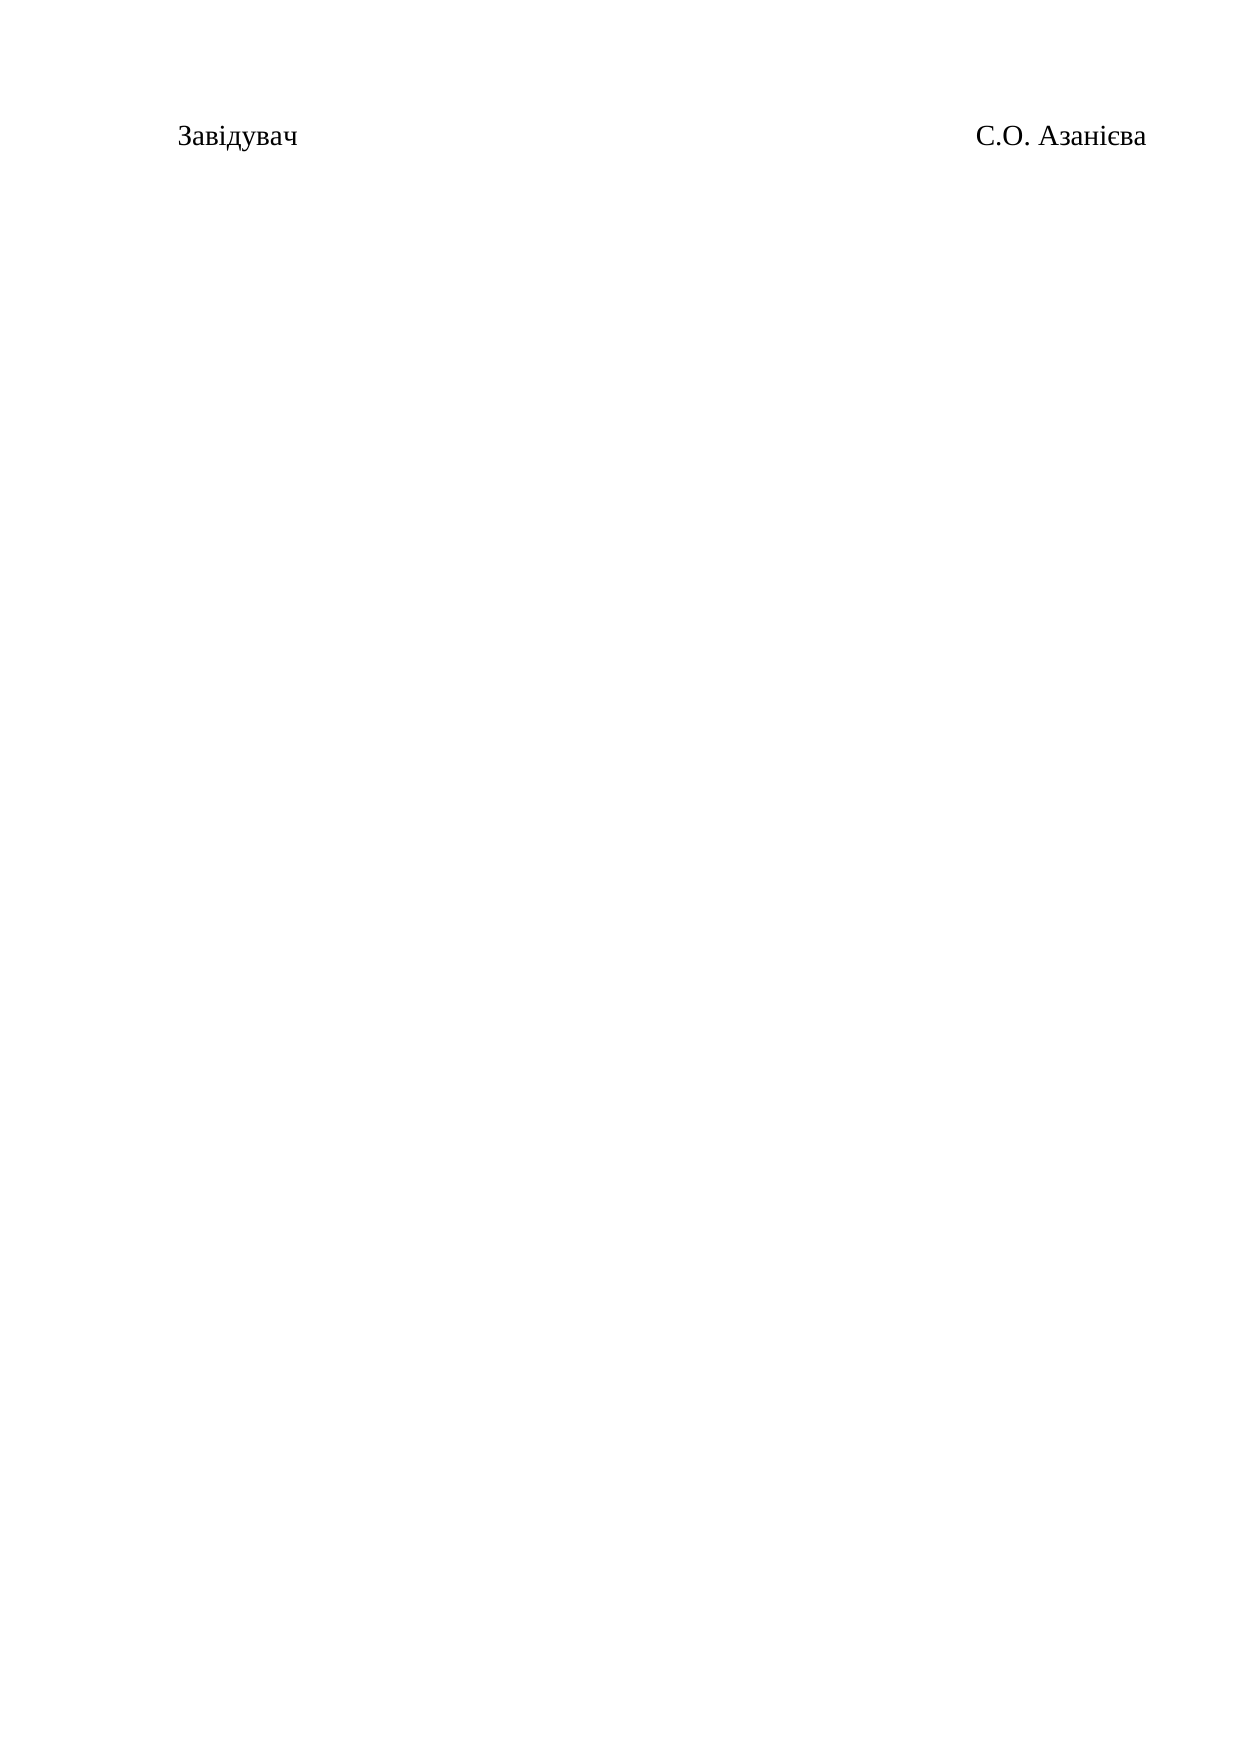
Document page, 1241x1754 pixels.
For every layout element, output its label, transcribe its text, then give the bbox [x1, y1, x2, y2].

text Завідувач С.О. Азанієва [177, 118, 1181, 152]
